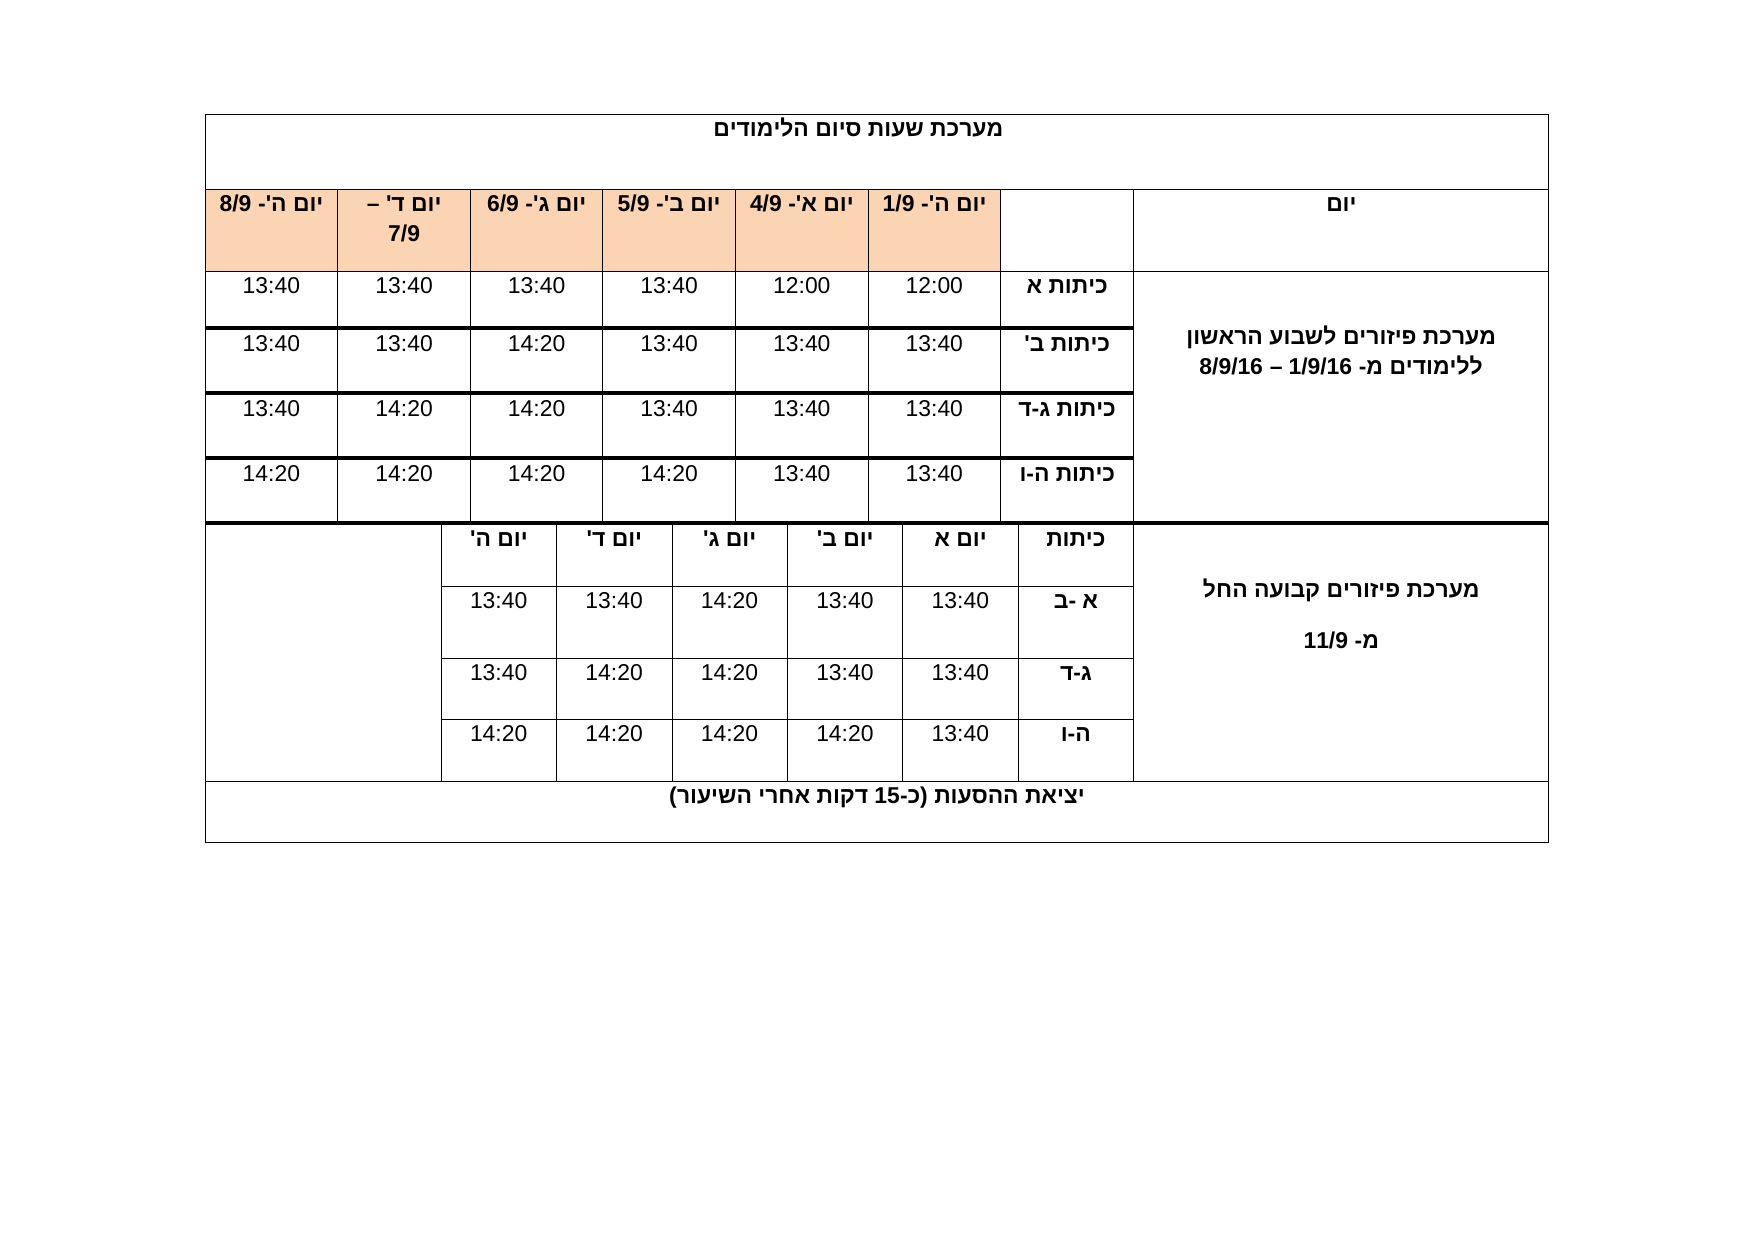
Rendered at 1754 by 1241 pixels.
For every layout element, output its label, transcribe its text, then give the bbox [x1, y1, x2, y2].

table_cell יום ג'- 6/9 [471, 190, 602, 271]
table_cell א -ב [1019, 587, 1133, 657]
table_cell 14:20 [471, 460, 602, 521]
table_cell כיתות ג-ד [1001, 395, 1133, 456]
table_cell 13:40 [869, 395, 1000, 456]
table_cell ה-ו [1019, 720, 1133, 781]
table_cell יום ב'- 5/9 [603, 190, 735, 271]
table_cell 13:40 [903, 720, 1018, 781]
table_cell 14:20 [206, 460, 337, 521]
table_cell יום ה' [442, 525, 556, 586]
table_cell יום ג' [673, 525, 787, 586]
table_cell כיתות ה-ו [1001, 460, 1133, 521]
table_cell 13:40 [557, 587, 672, 657]
table_cell 14:20 [471, 395, 602, 456]
table_cell 14:20 [673, 720, 787, 781]
table_cell כיתות [1019, 525, 1133, 586]
table_cell 13:40 [471, 272, 602, 326]
table_cell 14:20 [338, 395, 470, 456]
table_cell 14:20 [557, 659, 672, 719]
table_cell 13:40 [788, 659, 902, 719]
table_cell [206, 525, 441, 781]
table_cell 13:40 [442, 659, 556, 719]
table_cell יום ד' [557, 525, 672, 586]
table_cell 13:40 [903, 659, 1018, 719]
table_cell מערכת פיזורים קבועה החל מ- 11/9 [1134, 525, 1548, 781]
table_cell 14:20 [673, 587, 787, 657]
table_cell יום [1134, 190, 1548, 271]
table_cell יום ה'- 1/9 [869, 190, 1000, 271]
table_cell 13:40 [869, 460, 1000, 521]
table_cell 13:40 [206, 395, 337, 456]
table_cell 13:40 [442, 587, 556, 657]
table_cell יום א'- 4/9 [736, 190, 868, 271]
table_cell 14:20 [471, 330, 602, 391]
table_cell 14:20 [557, 720, 672, 781]
table_cell [1001, 190, 1133, 271]
table_cell 13:40 [736, 330, 868, 391]
table_cell יום א [903, 525, 1018, 586]
table_cell 13:40 [206, 330, 337, 391]
table_cell 14:20 [603, 460, 735, 521]
table_cell 12:00 [736, 272, 868, 326]
table_cell 13:40 [338, 272, 470, 326]
table_cell מערכת פיזורים לשבוע הראשון ללימודים מ- 1/9/16 – 8/9/16 [1134, 272, 1548, 521]
table_cell כיתות ב' [1001, 330, 1133, 391]
table_cell ג-ד [1019, 659, 1133, 719]
table_cell כיתות א [1001, 272, 1133, 326]
table_cell 14:20 [673, 659, 787, 719]
table_cell 14:20 [338, 460, 470, 521]
table_cell 14:20 [442, 720, 556, 781]
table_cell 13:40 [603, 272, 735, 326]
table_cell 12:00 [869, 272, 1000, 326]
table_cell 13:40 [869, 330, 1000, 391]
table_cell יציאת ההסעות (כ-15 דקות אחרי השיעור) [206, 782, 1548, 842]
table_cell 13:40 [736, 395, 868, 456]
table_cell יום ד' – 7/9 [338, 190, 470, 271]
table_cell יום ה'- 8/9 [206, 190, 337, 271]
table_cell 13:40 [903, 587, 1018, 657]
table_cell יום ב' [788, 525, 902, 586]
table_header מערכת שעות סיום הלימודים [206, 115, 1548, 189]
table_cell 13:40 [338, 330, 470, 391]
table_cell 13:40 [603, 395, 735, 456]
table_cell 13:40 [603, 330, 735, 391]
table_cell 13:40 [206, 272, 337, 326]
table_cell 14:20 [788, 720, 902, 781]
table_cell 13:40 [788, 587, 902, 657]
table_cell 13:40 [736, 460, 868, 521]
